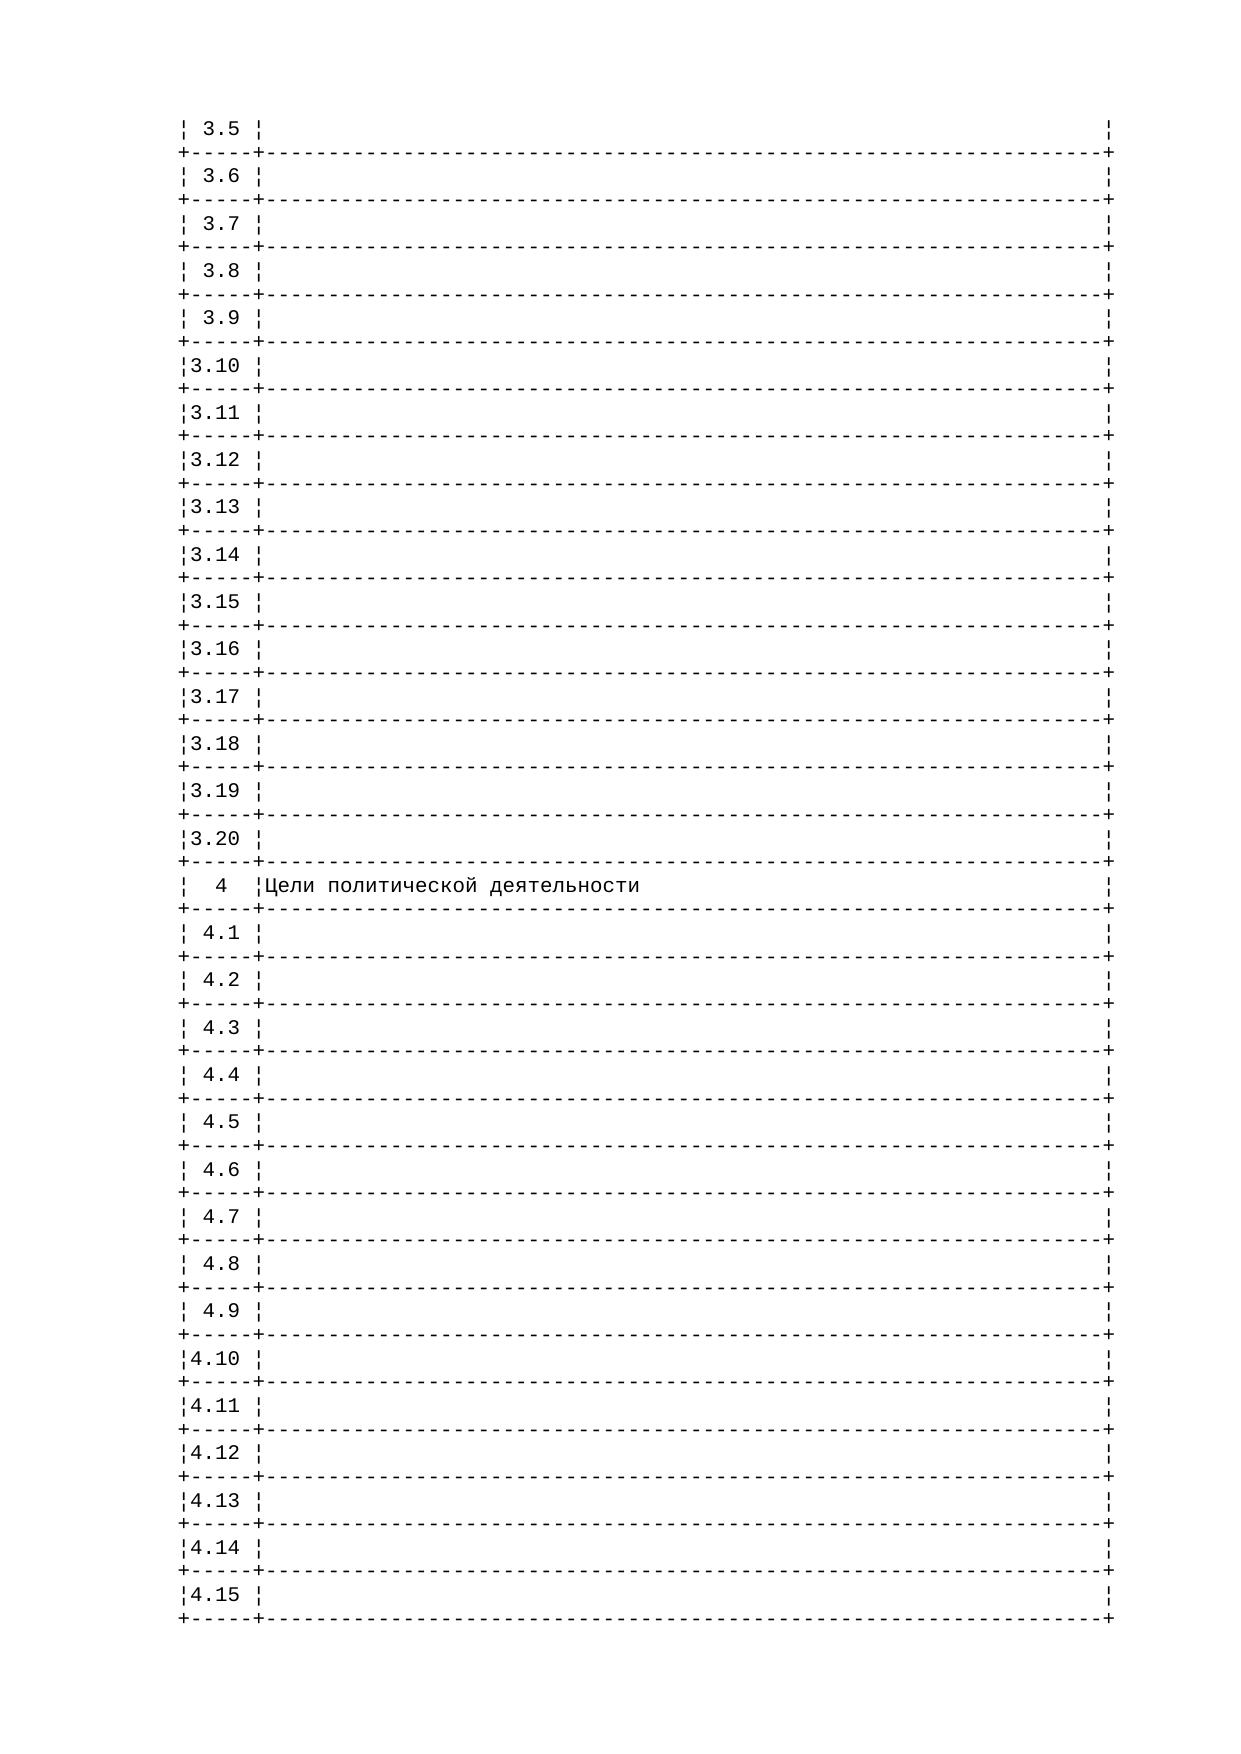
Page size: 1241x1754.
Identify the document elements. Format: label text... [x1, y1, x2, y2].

text ¦3.17 ¦ ¦ [177, 686, 1152, 709]
text +-----+-------------------------------------------------------------------+ [177, 1324, 1152, 1348]
text ¦ 4.6 ¦ ¦ [177, 1158, 1152, 1182]
text +-----+-------------------------------------------------------------------+ [177, 615, 1152, 638]
text +-----+-------------------------------------------------------------------+ [177, 236, 1152, 260]
text +-----+-------------------------------------------------------------------+ [177, 1229, 1152, 1253]
text ¦3.15 ¦ ¦ [177, 591, 1152, 615]
text ¦ 4.5 ¦ ¦ [177, 1111, 1152, 1135]
text ¦3.16 ¦ ¦ [177, 638, 1152, 662]
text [177, 1561, 1152, 1584]
text ¦ 4.4 ¦ ¦ [177, 1064, 1152, 1088]
text +-----+-------------------------------------------------------------------+ [177, 1371, 1152, 1395]
text +-----+-------------------------------------------------------------------+ [177, 709, 1152, 733]
text ¦3.20 ¦ ¦ [177, 827, 1152, 851]
text +-----+-------------------------------------------------------------------+ [177, 426, 1152, 449]
text ¦3.13 ¦ ¦ [177, 496, 1152, 520]
text +-----+-------------------------------------------------------------------+ [177, 1135, 1152, 1158]
text ¦ 3.7 ¦ ¦ [177, 213, 1152, 236]
text +-----+-------------------------------------------------------------------+ [177, 1277, 1152, 1300]
text ¦ 4.8 ¦ ¦ [177, 1253, 1152, 1277]
text +-----+-------------------------------------------------------------------+ [177, 1040, 1152, 1064]
text ¦3.18 ¦ ¦ [177, 733, 1152, 757]
text ¦ 4.7 ¦ ¦ [177, 1206, 1152, 1229]
text ¦ 4.2 ¦ ¦ [177, 969, 1152, 993]
text +-----+-------------------------------------------------------------------+ [177, 1088, 1152, 1111]
text +-----+-------------------------------------------------------------------+ [177, 520, 1152, 544]
text ¦3.11 ¦ ¦ [177, 402, 1152, 426]
text ¦ 4 ¦Цели политической деятельности ¦ [177, 875, 1152, 898]
text +-----+-------------------------------------------------------------------+ [177, 851, 1152, 875]
text ¦4.10 ¦ ¦ [177, 1348, 1152, 1371]
text ¦ 4.9 ¦ ¦ [177, 1300, 1152, 1324]
text ¦4.11 ¦ ¦ [177, 1395, 1152, 1419]
text ¦ 3.9 ¦ ¦ [177, 307, 1152, 331]
text ¦3.14 ¦ ¦ [177, 544, 1152, 567]
text ¦ 4.3 ¦ ¦ [177, 1017, 1152, 1040]
text +-----+-------------------------------------------------------------------+ [177, 331, 1152, 354]
text +-----+-------------------------------------------------------------------+ [177, 473, 1152, 496]
text +-----+-------------------------------------------------------------------+ [177, 662, 1152, 686]
text +-----+-------------------------------------------------------------------+ [177, 1182, 1152, 1206]
text ¦ 3.8 ¦ ¦ [177, 260, 1152, 284]
text +-----+-------------------------------------------------------------------+ [177, 284, 1152, 307]
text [177, 189, 1152, 213]
text +-----+-------------------------------------------------------------------+ [177, 757, 1152, 780]
text ¦4.14 ¦ ¦ [177, 1537, 1152, 1561]
text ¦3.10 ¦ ¦ [177, 354, 1152, 378]
text ¦4.15 ¦ ¦ [177, 1584, 1152, 1608]
text +-----+-------------------------------------------------------------------+ [177, 1513, 1152, 1537]
text +-----+-------------------------------------------------------------------+ [177, 567, 1152, 591]
text ¦3.12 ¦ ¦ [177, 449, 1152, 473]
text ¦ 3.6 ¦ ¦ [177, 165, 1152, 189]
text ¦4.13 ¦ ¦ [177, 1489, 1152, 1513]
text +-----+-------------------------------------------------------------------+ [177, 898, 1152, 922]
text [177, 1608, 1152, 1631]
text +-----+-------------------------------------------------------------------+ [177, 946, 1152, 969]
text +-----+-------------------------------------------------------------------+ [177, 1419, 1152, 1442]
text +-----+-------------------------------------------------------------------+ [177, 1466, 1152, 1489]
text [177, 142, 1152, 165]
text +-----+-------------------------------------------------------------------+ [177, 804, 1152, 827]
text +-----+-------------------------------------------------------------------+ [177, 993, 1152, 1017]
text ¦3.19 ¦ ¦ [177, 780, 1152, 804]
text ¦ 4.1 ¦ ¦ [177, 922, 1152, 946]
text +-----+-------------------------------------------------------------------+ [177, 378, 1152, 402]
text ¦ 3.5 ¦ ¦ [177, 118, 1152, 142]
text ¦4.12 ¦ ¦ [177, 1442, 1152, 1466]
